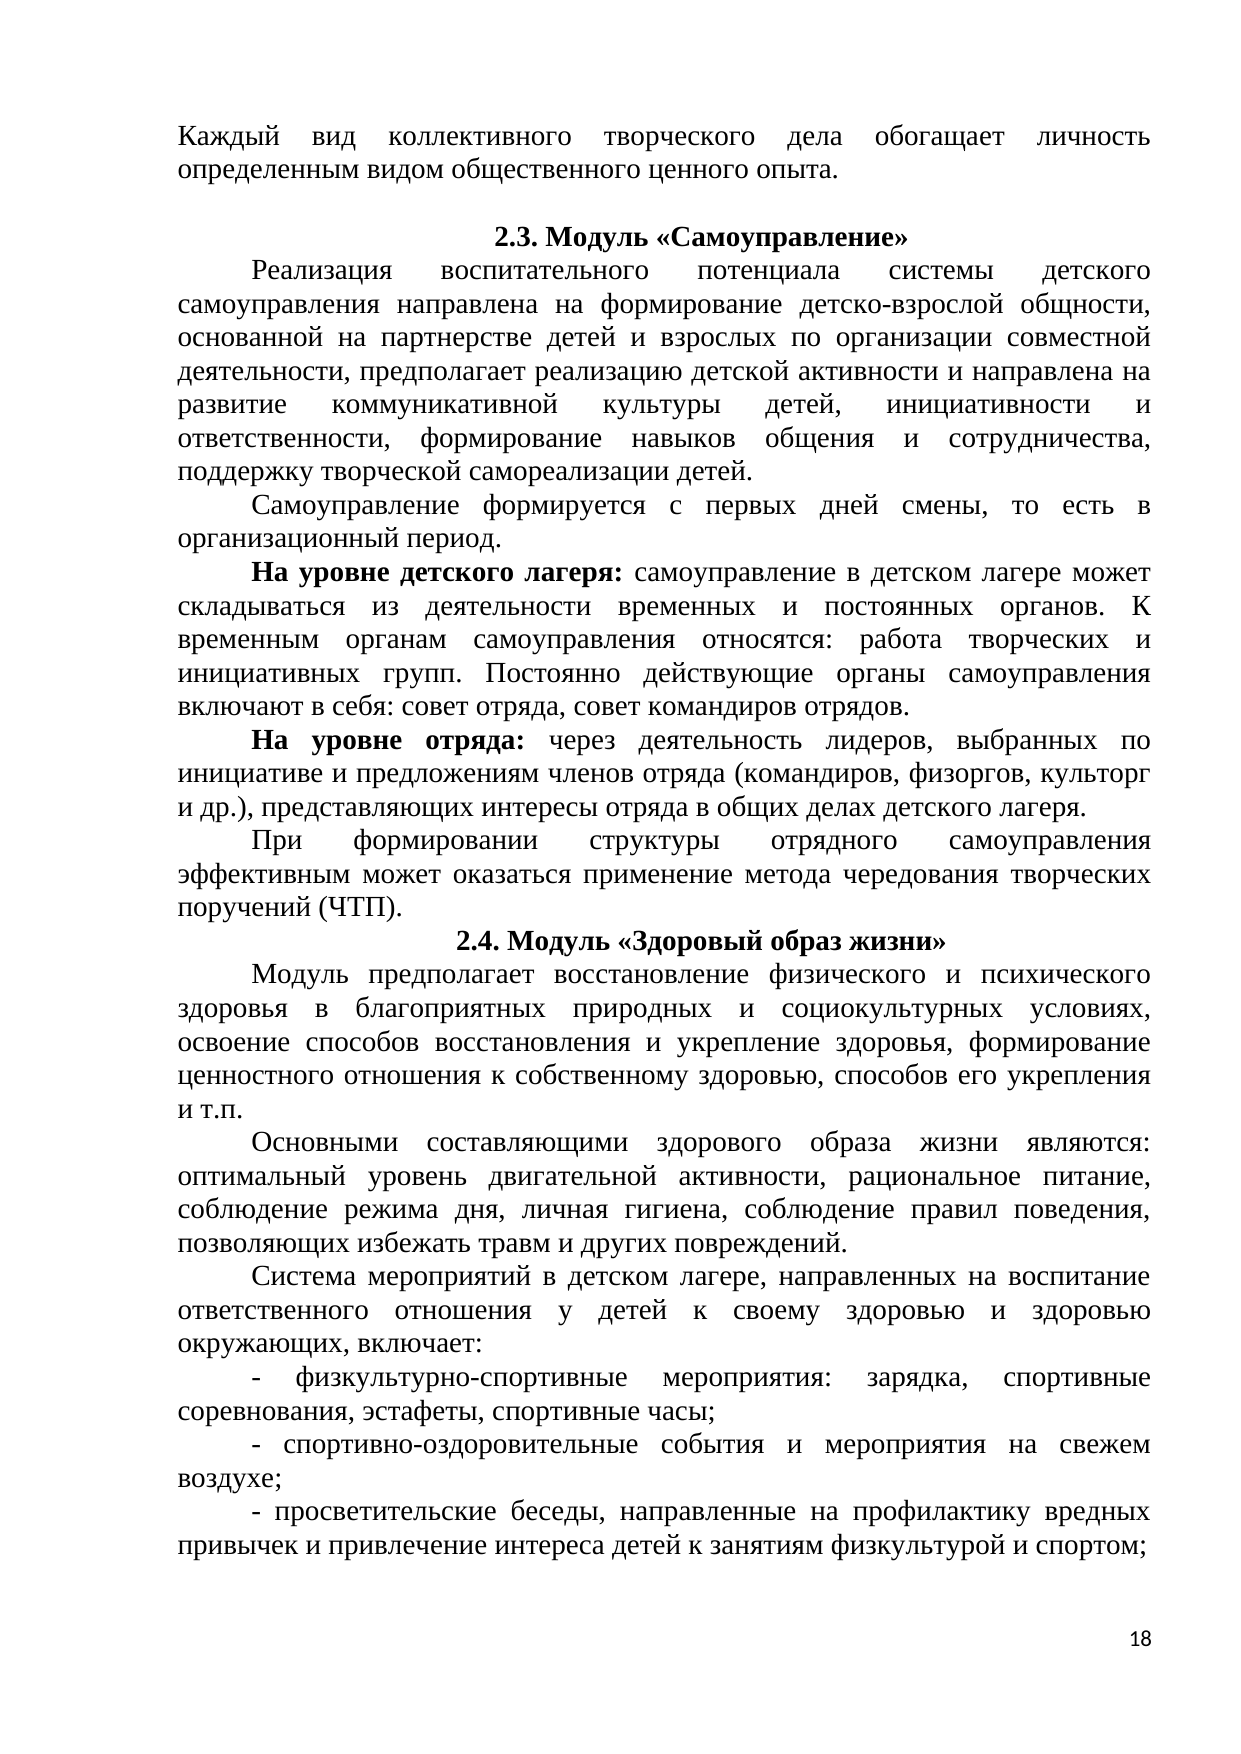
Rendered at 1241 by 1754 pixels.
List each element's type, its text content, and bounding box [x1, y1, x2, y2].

text Модуль предполагает восстановление физического и психического здоровья в благоприятных природных и социокультурных условиях, освоение способов восстановления и укрепление здоровья, формирование ценностного отношения к собственному здоровью, способов его укрепления и т.п. [177, 957, 1152, 1124]
text Система мероприятий в детском лагере, направленных на воспитание ответственного отношения у детей к своему здоровью и здоровью окружающих, включает: [177, 1258, 1152, 1359]
text На уровне детского лагеря: самоуправление в детском лагере может складываться из деятельности временных и постоянных органов. К временным органам самоуправления относятся: работа творческих и инициативных групп. Постоянно действующие органы самоуправления включают в себя: совет отряда, совет командиров отрядов. [177, 554, 1152, 722]
text На уровне отряда: через деятельность лидеров, выбранных по инициативе и предложениям членов отряда (командиров, физоргов, культорг и др.), представляющих интересы отряда в общих делах детского лагеря. [177, 722, 1152, 822]
text 2.3. Модуль «Самоуправление» [177, 219, 1152, 252]
text Основными составляющими здорового образа жизни являются: оптимальный уровень двигательной активности, рациональное питание, соблюдение режима дня, личная гигиена, соблюдение правил поведения, позволяющих избежать травм и других повреждений. [177, 1124, 1152, 1258]
text - просветительские беседы, направленные на профилактику вредных привычек и привлечение интереса детей к занятиям физкультурой и спортом; [177, 1493, 1152, 1560]
text - физкультурно-спортивные мероприятия: зарядка, спортивные соревнования, эстафеты, спортивные часы; [177, 1359, 1152, 1426]
text - спортивно-оздоровительные события и мероприятия на свежем воздухе; [177, 1426, 1152, 1493]
text При формировании структуры отрядного самоуправления эффективным может оказаться применение метода чередования творческих поручений (ЧТП). [177, 822, 1152, 923]
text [177, 118, 1152, 185]
text Реализация воспитательного потенциала системы детского самоуправления направлена на формирование детско-взрослой общности, основанной на партнерстве детей и взрослых по организации совместной деятельности, предполагает реализацию детской активности и направлена на развитие коммуникативной культуры детей, инициативности и ответственности, формирование навыков общения и сотрудничества, поддержку творческой самореализации детей. [177, 252, 1152, 487]
text Самоуправление формируется с первых дней смены, то есть в организационный период. [177, 487, 1152, 554]
text 2.4. Модуль «Здоровый образ жизни» [177, 923, 1152, 957]
